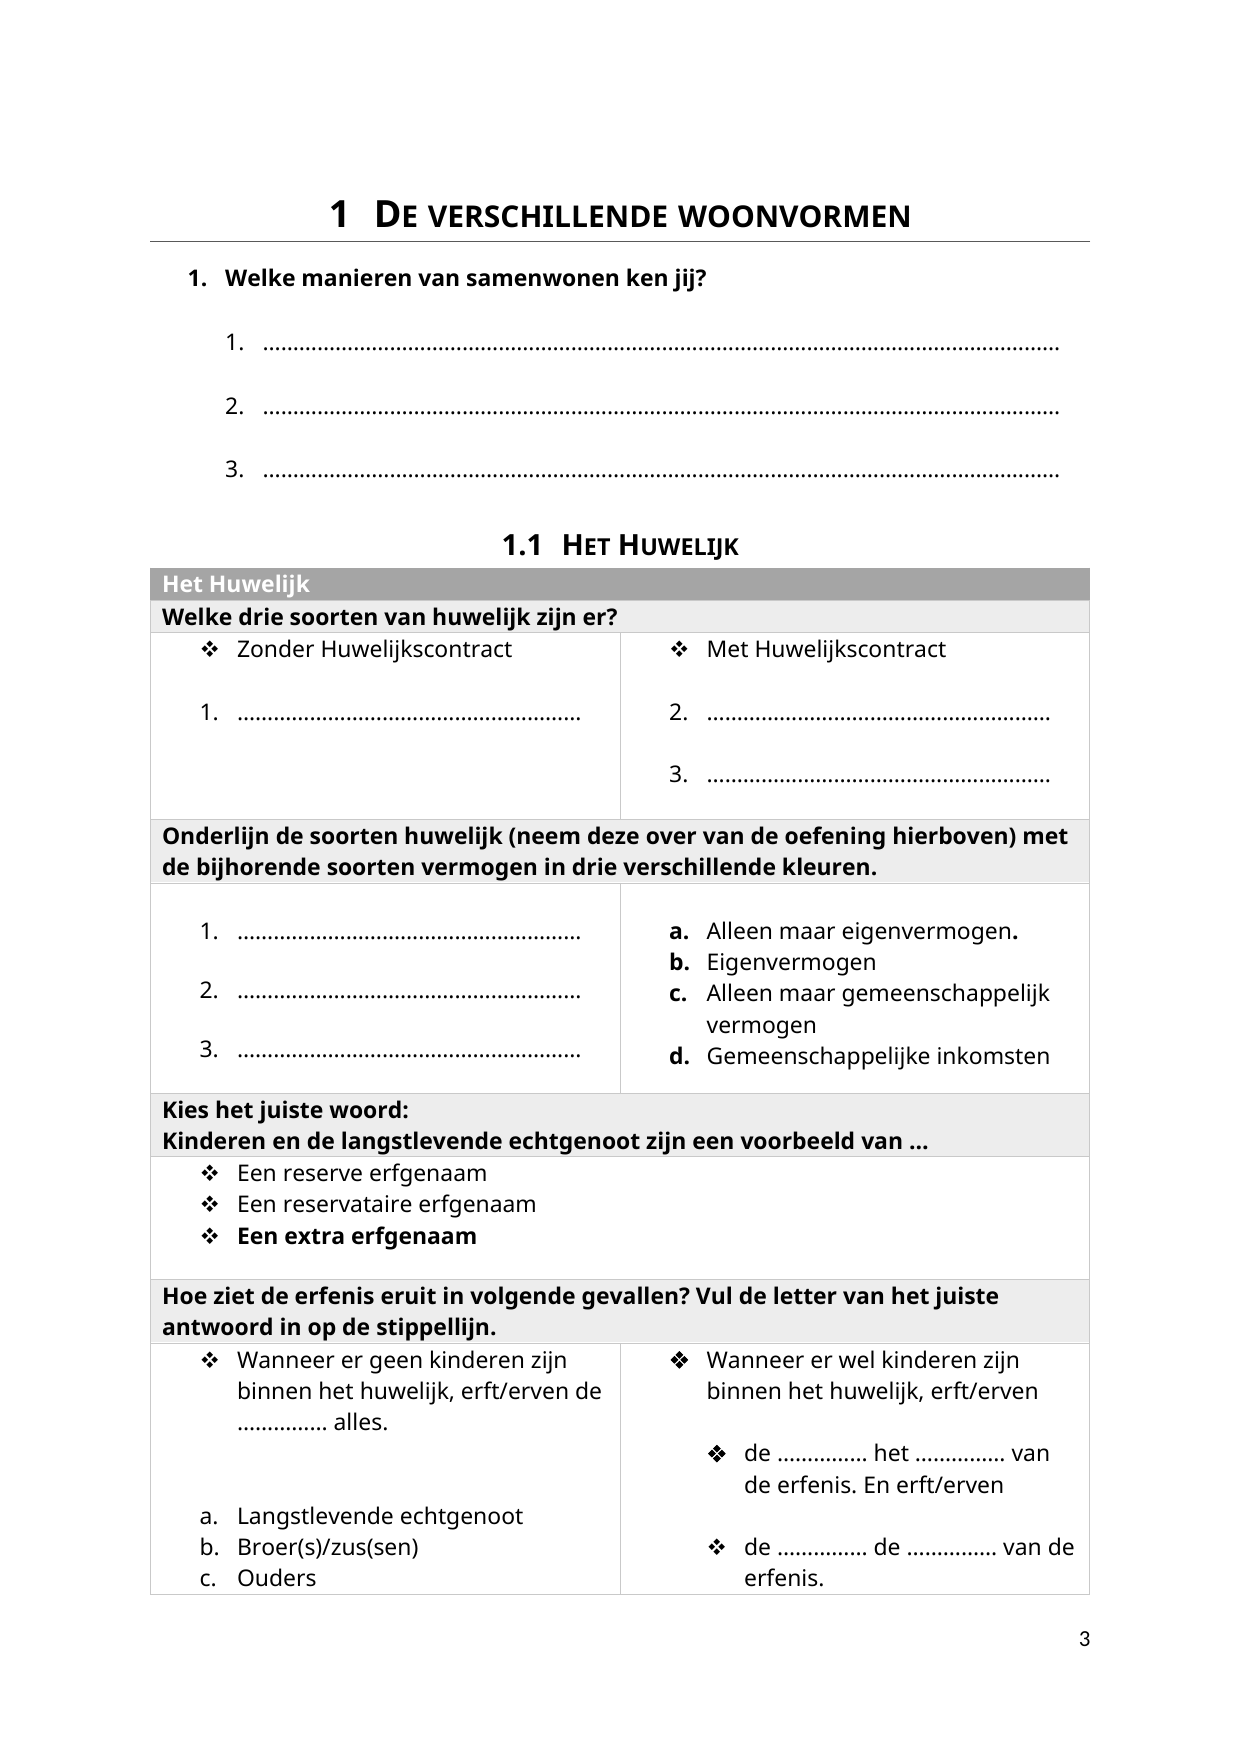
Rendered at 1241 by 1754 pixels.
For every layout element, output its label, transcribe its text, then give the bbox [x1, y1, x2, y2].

table_cell Onderlijn de soorten huwelijk (neem deze over van de oefening hierboven) met de bijhorende soorten vermogen in drie verschillende kleuren. [151, 820, 1089, 882]
table_cell Welke drie soorten van huwelijk zijn er? [151, 601, 1089, 632]
list …………………………………………………………………………………………………………………… [225, 326, 1090, 387]
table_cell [621, 1344, 1089, 1593]
list …………………………………………………………………………………………………………………… [225, 453, 1090, 484]
table_cell Kies het juiste woord: Kinderen en de langstlevende echtgenoot zijn een voorbeeld van … [151, 1094, 1089, 1156]
list Welke manieren van samenwonen ken jij? [187, 262, 1090, 324]
table_cell Hoe ziet de erfenis eruit in volgende gevallen? Vul de letter van het juiste antwoord in op de stippellijn. [151, 1280, 1089, 1342]
subtitle Het Huwelijk [150, 524, 1090, 564]
table_cell ………………………………………………… ………………………………………………… ………………………………………………… [151, 884, 620, 1093]
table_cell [151, 1344, 620, 1593]
table_cell Zonder Huwelijkscontract ………………………………………………… [151, 633, 620, 819]
table_cell Alleen maar eigenvermogen. Eigenvermogen Alleen maar gemeenschappelijk vermogen Gemeenschappelijke inkomsten [621, 884, 1089, 1093]
subtitle De verschillende woonvormen [150, 187, 1090, 241]
list …………………………………………………………………………………………………………………… [225, 390, 1090, 451]
table_cell Met Huwelijkscontract ………………………………………………… ………………………………………………… [621, 633, 1089, 819]
table_header Het Huwelijk [151, 569, 1089, 600]
table_cell Een reserve erfgenaam Een reservataire erfgenaam Een extra erfgenaam [151, 1157, 1089, 1279]
